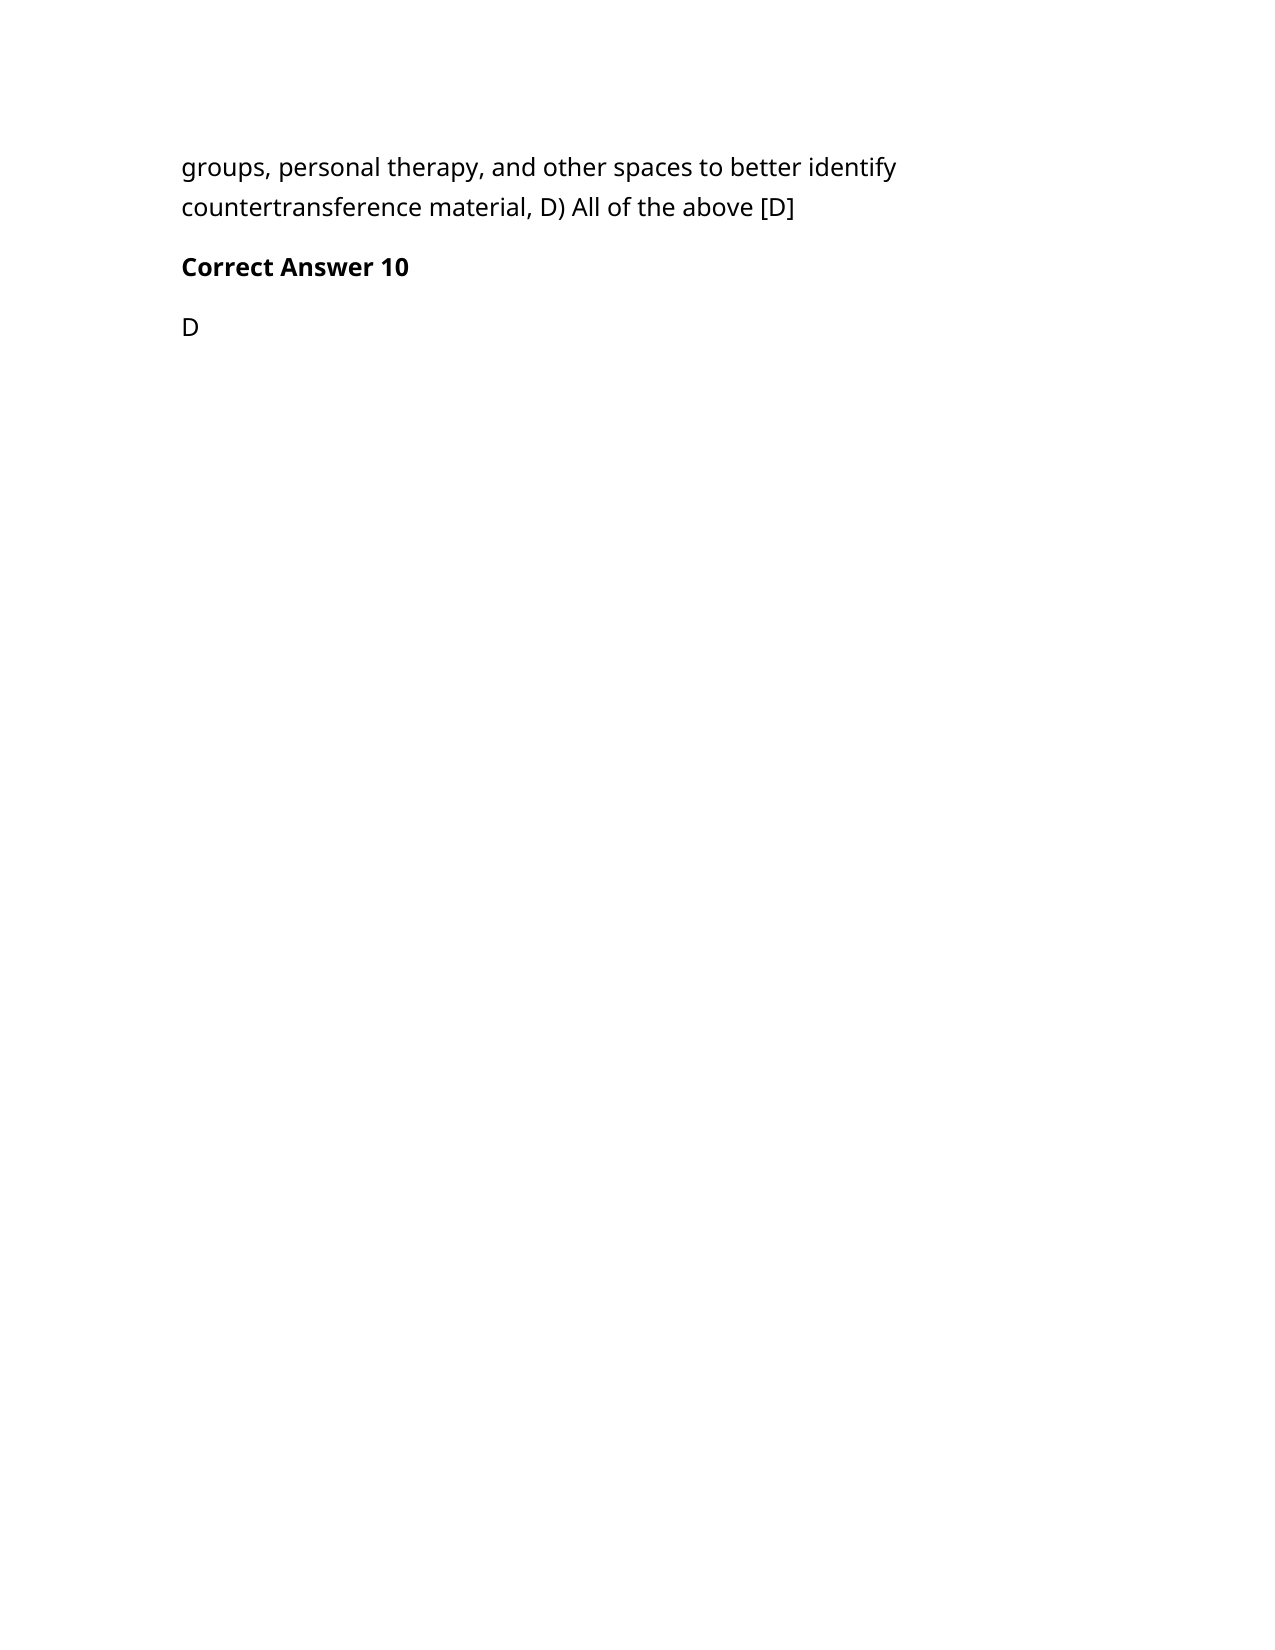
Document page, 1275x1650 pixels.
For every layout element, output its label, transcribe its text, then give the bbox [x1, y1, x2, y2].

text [181, 150, 1125, 223]
text Correct Answer 10 [181, 249, 1125, 283]
text D [181, 309, 1125, 343]
